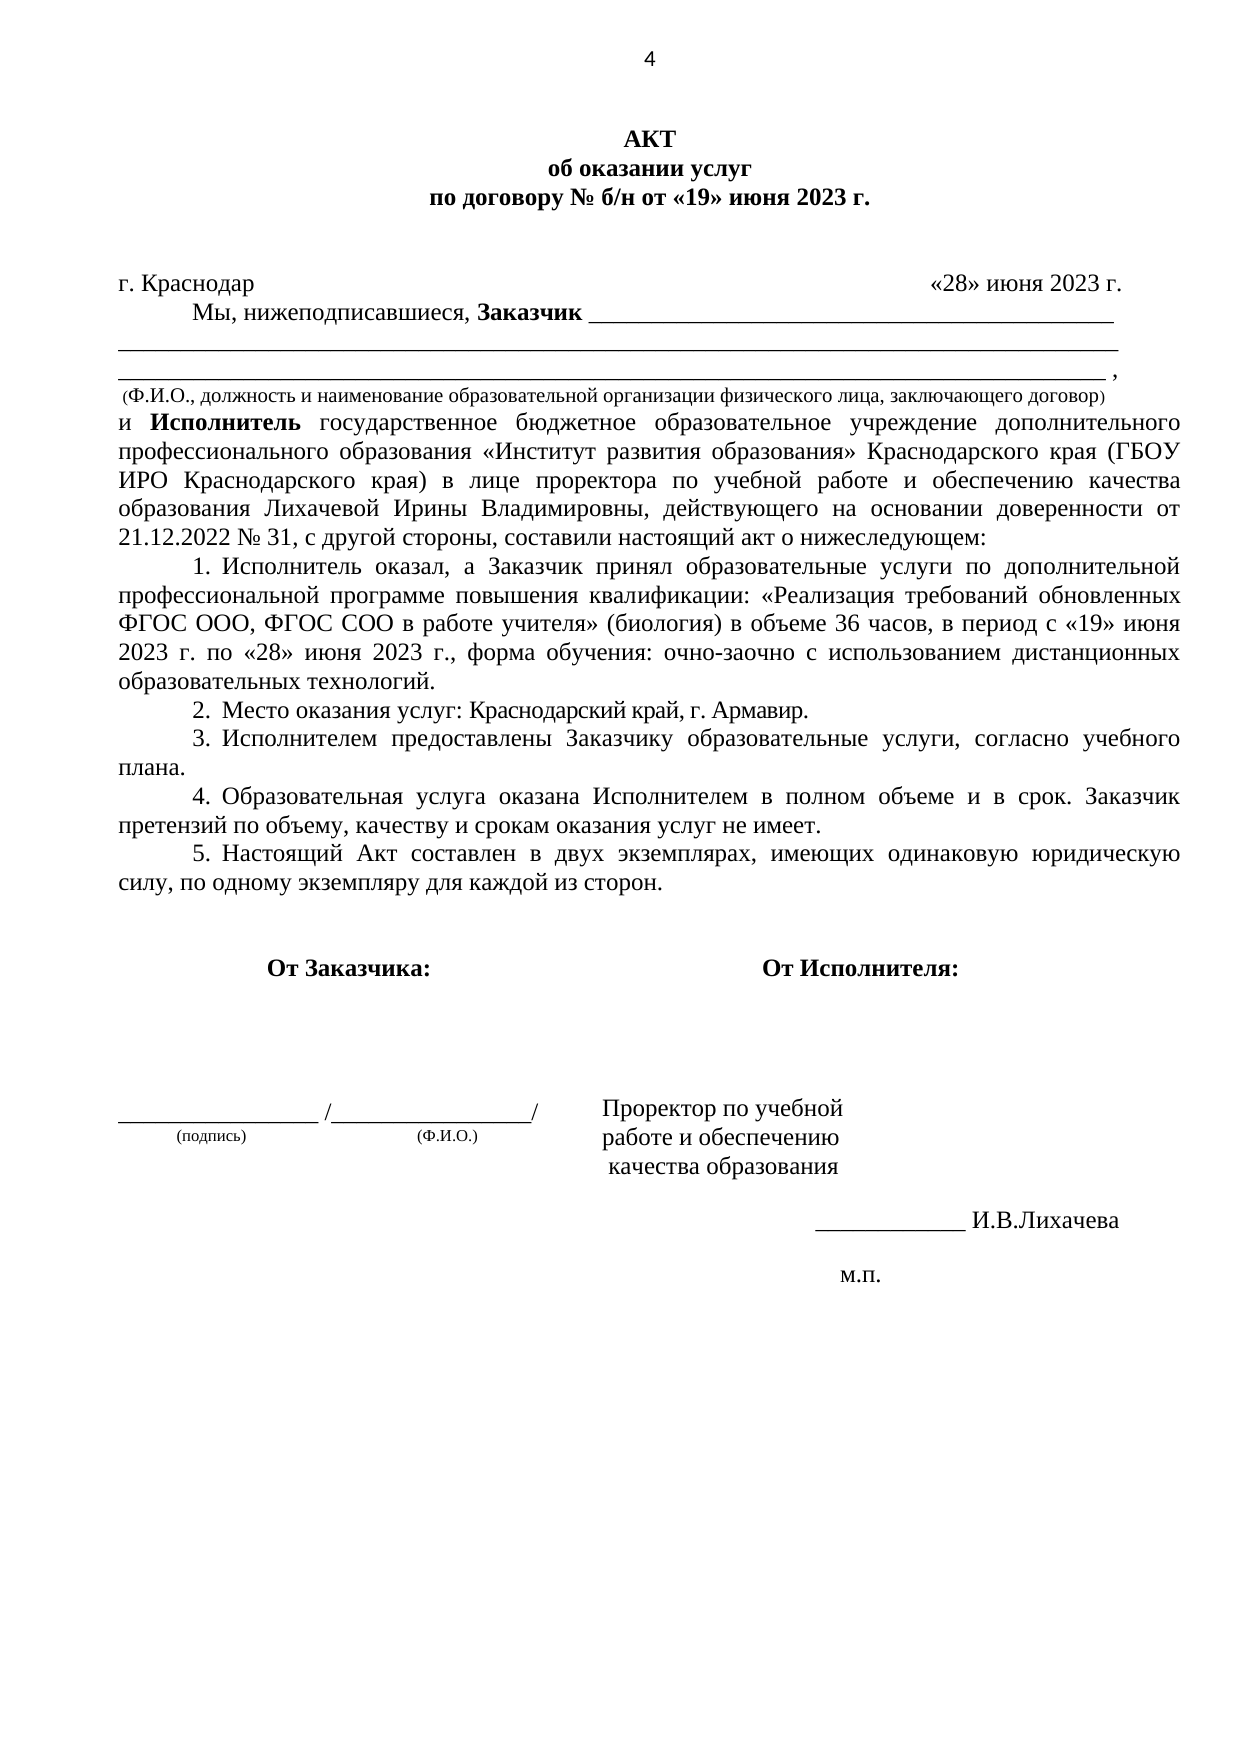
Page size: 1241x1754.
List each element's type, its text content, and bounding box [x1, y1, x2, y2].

table_header От Заказчика: ________________ /________________/ (подпись) (Ф.И.О.) [107, 925, 591, 1316]
text Мы, нижеподписавшиеся, Заказчик __________________________________________ [118, 297, 1181, 326]
table_header «28» июня 2023 г. [620, 268, 1133, 297]
text и Исполнитель государственное бюджетное образовательное учреждение дополнительного профессионального образования «Институт развития образования» Краснодарского края (ГБОУ ИРО Краснодарского края) в лице проректора по учебной работе и обеспечению качества образования Лихачевой Ирины Владимировны, действующего на основании доверенности от 21.12.2022 № 31, с другой стороны, составили настоящий акт о нижеследующем: [118, 407, 1181, 551]
text _______________________________________________________________________________ , [118, 354, 1181, 383]
text об оказании услуг [118, 153, 1181, 182]
text (Ф.И.О., должность и наименование образовательной организации физического лица, заключающего договор) [118, 383, 1181, 407]
table_header г. Краснодар [107, 268, 620, 297]
text ________________________________________________________________________________ [118, 326, 1181, 354]
table_header От Исполнителя: Проректор по учебной работе и обеспечению качества образования ____________ И.В.Лихачева м.п. [591, 925, 1131, 1316]
text по договору № б/н от «19» июня 2023 г. [118, 182, 1181, 211]
text АКТ [118, 124, 1181, 153]
list Исполнитель оказал, а Заказчик принял образовательные услуги по дополнительной профессиональной программе повышения квалификации: «Реализация требований обновленных ФГОС ООО, ФГОС СОО в работе учителя» (биология) в объеме 36 часов, в период с «19» июня 2023 г. по «28» июня 2023 г., форма обучения: очно-заочно с использованием дистанционных образовательных технологий. [118, 551, 1181, 695]
list Образовательная услуга оказана Исполнителем в полном объеме и в срок. Заказчик претензий по объему, качеству и срокам оказания услуг не имеет. [118, 781, 1181, 838]
list Место оказания услуг: Краснодарский край, г. Армавир. [118, 695, 1181, 723]
list Настоящий Акт составлен в двух экземплярах, имеющих одинаковую юридическую силу, по одному экземпляру для каждой из сторон. [118, 838, 1181, 896]
list Исполнителем предоставлены Заказчику образовательные услуги, согласно учебного плана. [118, 723, 1181, 781]
